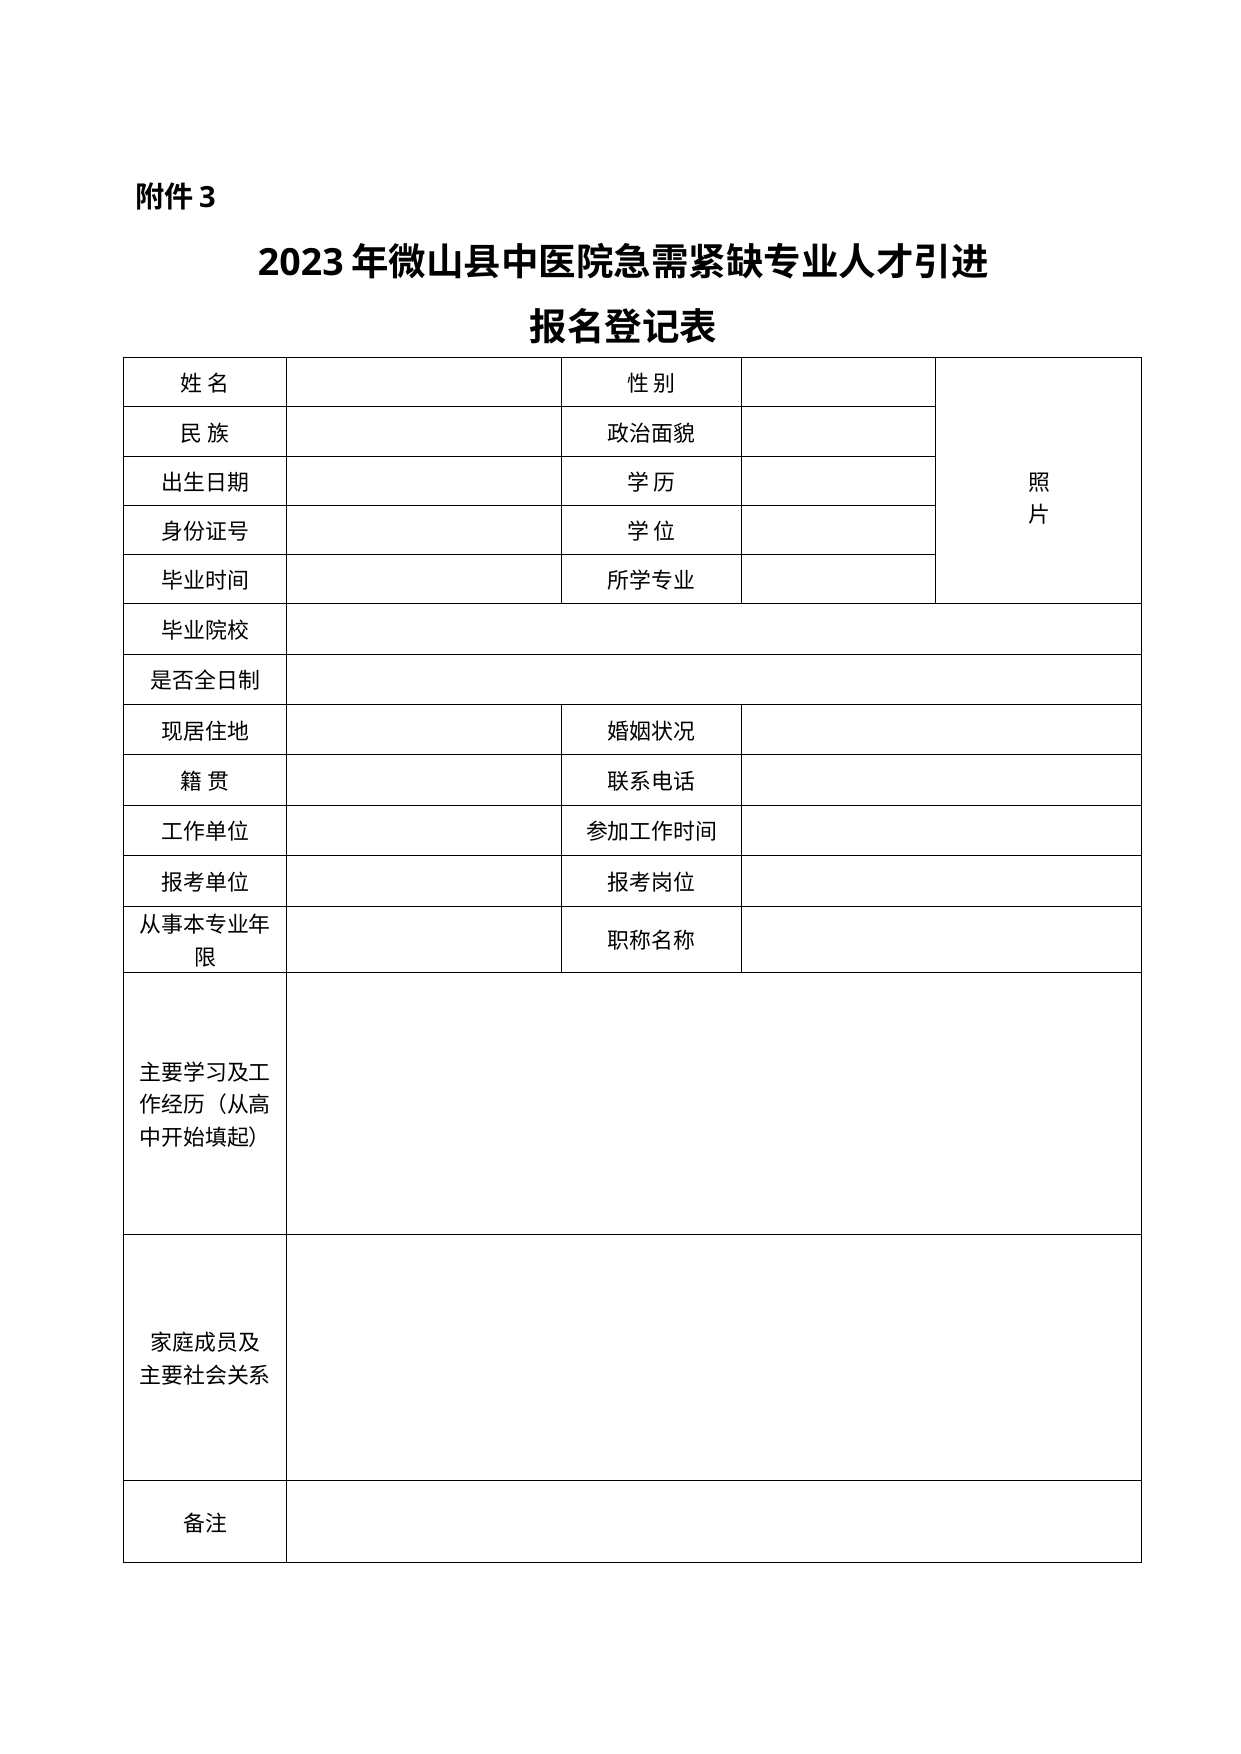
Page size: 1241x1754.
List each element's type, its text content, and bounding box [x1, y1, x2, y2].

table_cell [287, 856, 561, 906]
table_cell 籍 贯 [124, 755, 286, 804]
table_cell 是否全日制 [124, 655, 286, 704]
table_cell [742, 806, 1141, 855]
table_cell 从事本专业年限 [124, 907, 286, 972]
table_cell [287, 655, 1141, 704]
table_cell 主要学习及工作经历（从高中开始填起） [124, 973, 286, 1234]
text 附件3 [135, 162, 1111, 227]
table_cell [287, 705, 561, 754]
table_cell 联系电话 [562, 755, 741, 804]
table_cell [742, 506, 935, 554]
table_cell 报考岗位 [562, 856, 741, 906]
table_header 姓 名 [124, 358, 286, 406]
table_cell [287, 457, 561, 505]
text 报名登记表 [135, 292, 1111, 357]
table_cell [287, 973, 1141, 1234]
text 2023年微山县中医院急需紧缺专业人才引进 [135, 227, 1111, 292]
table_cell 备注 [124, 1481, 286, 1562]
table_cell [287, 407, 561, 456]
table_header 性 别 [562, 358, 741, 406]
table_header [287, 358, 561, 406]
table_cell 毕业院校 [124, 604, 286, 654]
table_cell [742, 457, 935, 505]
table_cell [287, 806, 561, 855]
table_cell [287, 907, 561, 972]
table_cell 家庭成员及 主要社会关系 [124, 1235, 286, 1480]
table_cell 毕业时间 [124, 555, 286, 603]
table_cell 所学专业 [562, 555, 741, 603]
table_cell [742, 755, 1141, 804]
table_cell [287, 555, 561, 603]
table_cell [742, 705, 1141, 754]
table_cell [287, 755, 561, 804]
table_cell 政治面貌 [562, 407, 741, 456]
table_cell 民 族 [124, 407, 286, 456]
table_cell 学 位 [562, 506, 741, 554]
table_cell 职称名称 [562, 907, 741, 972]
table_cell [287, 506, 561, 554]
table_cell 学 历 [562, 457, 741, 505]
table_cell [742, 555, 935, 603]
table_cell [742, 407, 935, 456]
table_cell 工作单位 [124, 806, 286, 855]
table_cell [742, 856, 1141, 906]
table_cell [287, 1481, 1141, 1562]
table_cell 参加工作时间 [562, 806, 741, 855]
table_cell 身份证号 [124, 506, 286, 554]
table_cell [742, 907, 1141, 972]
table_header 照 片 [936, 358, 1141, 603]
table_cell 出生日期 [124, 457, 286, 505]
table_cell [287, 604, 1141, 654]
table_cell 现居住地 [124, 705, 286, 754]
table_cell 报考单位 [124, 856, 286, 906]
table_cell 婚姻状况 [562, 705, 741, 754]
table_header [742, 358, 935, 406]
table_cell [287, 1235, 1141, 1480]
